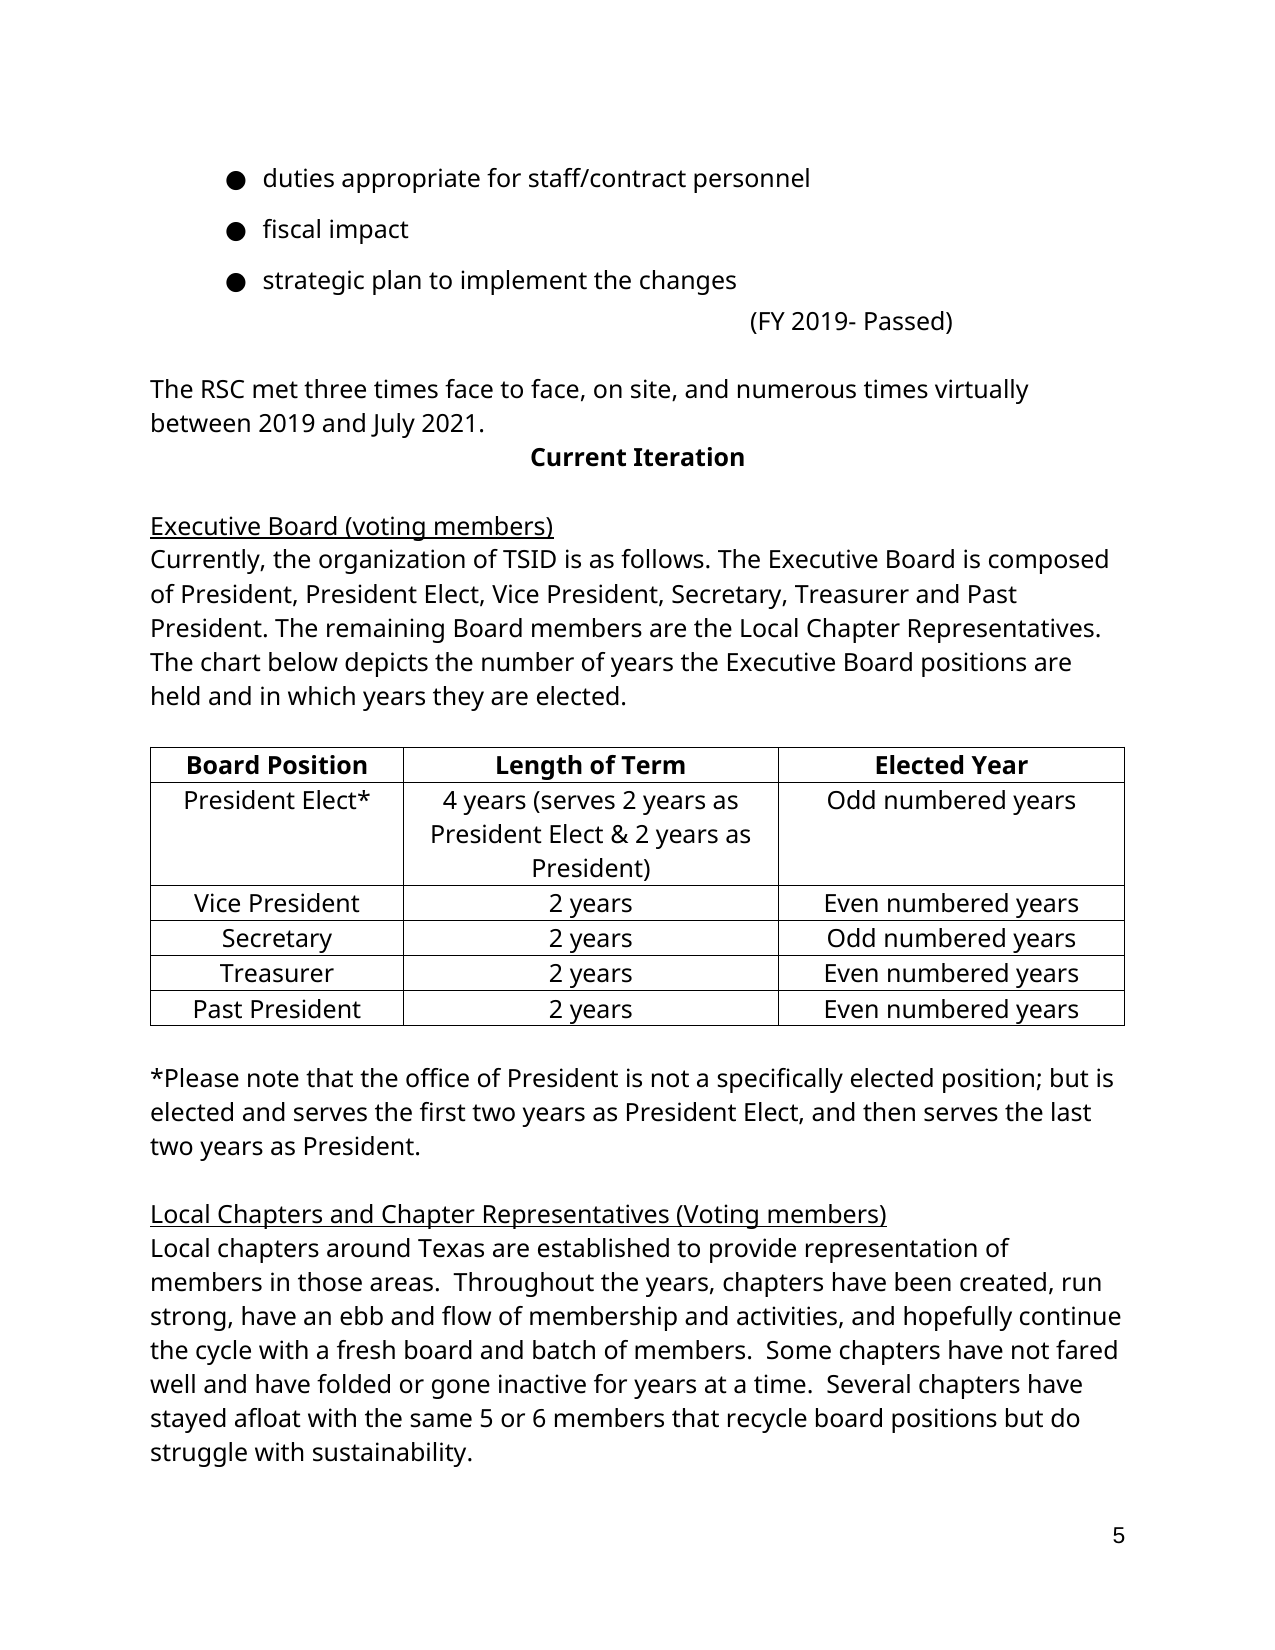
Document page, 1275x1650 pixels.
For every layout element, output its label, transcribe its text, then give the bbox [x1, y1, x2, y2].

text The RSC met three times face to face, on site, and numerous times virtually between 2019 and July 2021. [150, 372, 1125, 440]
list fiscal impact [225, 201, 1125, 252]
text Local chapters around Texas are established to provide representation of members in those areas. Throughout the years, chapters have been created, run strong, have an ebb and flow of membership and activities, and hopefully continue the cycle with a fresh board and batch of members. Some chapters have not fared well and have folded or gone inactive for years at a time. Several chapters have stayed afloat with the same 5 or 6 members that recycle board positions but do struggle with sustainability. [150, 1231, 1125, 1469]
table_cell 2 years [404, 991, 778, 1025]
text *Please note that the office of President is not a specifically elected position; but is elected and serves the first two years as President Elect, and then serves the last two years as President. [150, 1060, 1125, 1163]
list duties appropriate for staff/contract personnel [225, 150, 1125, 201]
list strategic plan to implement the changes [225, 252, 1125, 304]
table_cell Secretary [151, 921, 403, 955]
table_cell Odd numbered years [779, 921, 1124, 955]
table_cell Past President [151, 991, 403, 1025]
table_cell 2 years [404, 921, 778, 955]
subtitle Executive Board (voting members) [150, 508, 1125, 542]
table_cell 2 years [404, 956, 778, 990]
text (FY 2019- Passed) [150, 304, 1125, 338]
table_header Elected Year [779, 748, 1124, 782]
table_cell Even numbered years [779, 991, 1124, 1025]
table_cell Vice President [151, 886, 403, 920]
table_cell Even numbered years [779, 956, 1124, 990]
table_cell Treasurer [151, 956, 403, 990]
subtitle Current Iteration [150, 440, 1125, 474]
text Currently, the organization of TSID is as follows. The Executive Board is composed of President, President Elect, Vice President, Secretary, Treasurer and Past President. The remaining Board members are the Local Chapter Representatives. The chart below depicts the number of years the Executive Board positions are held and in which years they are elected. [150, 542, 1125, 712]
table_header Board Position [151, 748, 403, 782]
table_header Length of Term [404, 748, 778, 782]
table_cell President Elect* [151, 783, 403, 885]
subtitle Local Chapters and Chapter Representatives (Voting members) [150, 1197, 1125, 1231]
table_cell 4 years (serves 2 years as President Elect & 2 years as President) [404, 783, 778, 885]
table_cell Even numbered years [779, 886, 1124, 920]
table_cell Odd numbered years [779, 783, 1124, 885]
table_cell 2 years [404, 886, 778, 920]
